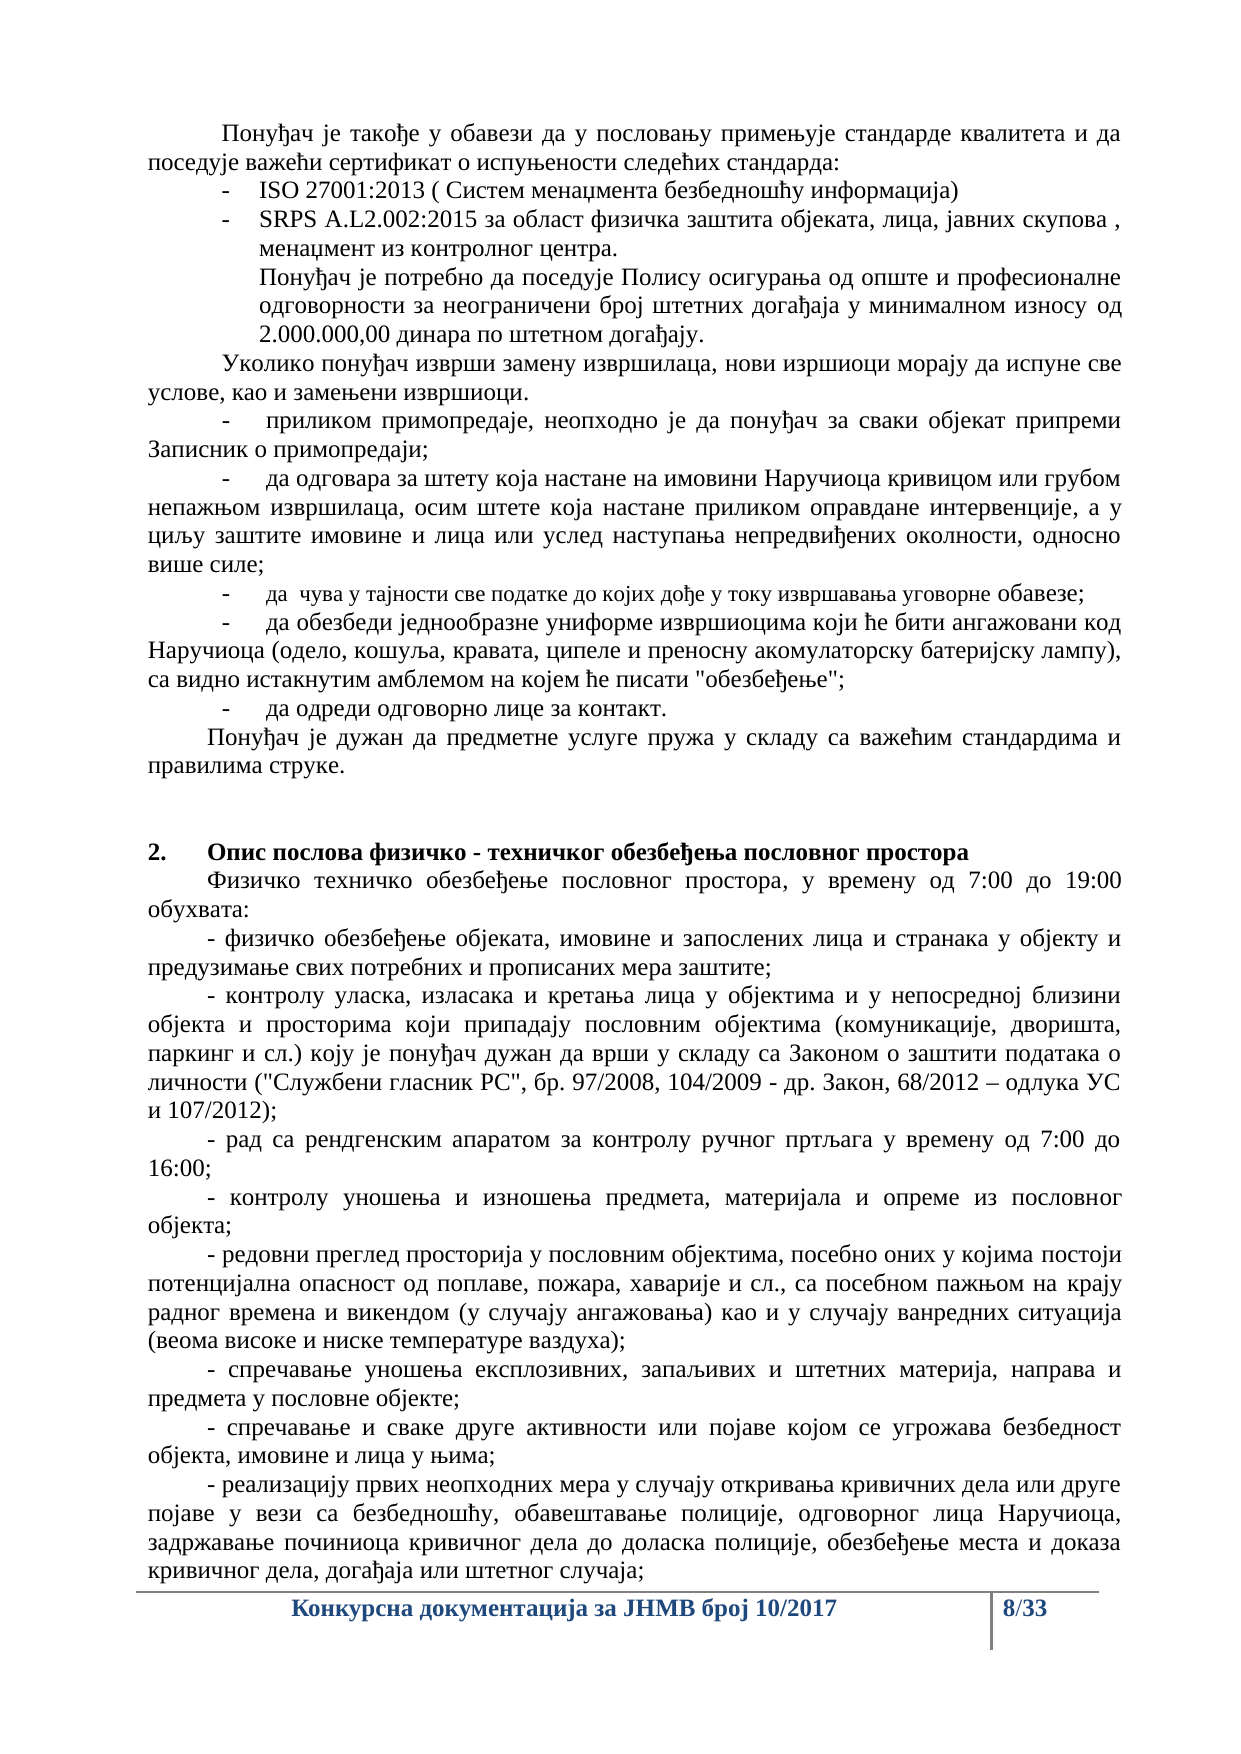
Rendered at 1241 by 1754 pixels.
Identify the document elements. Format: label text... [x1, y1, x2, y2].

text - спречавање уношења експлозивних, запаљивих и штетних материја, направа и предмета у пословне објекте; [148, 1354, 1122, 1412]
text - контролу уласка, изласака и кретања лица у објектима и у непосредној близини објекта и просторима који припадају пословним објектима (комуникације, дворишта, паркинг и сл.) коју је понуђач дужан да врши у складу са Законом о заштити података о личности ("Службени гласник РС", бр. 97/2008, 104/2009 - др. Закон, 68/2012 – одлука УС и 107/2012); [148, 981, 1122, 1124]
text Уколико понуђач изврши замену извршилаца, нови изршиоци морају да испуне све услове, као и замењени извршиоци. [148, 348, 1122, 406]
list ISO 27001:2013 ( Систем менаџмента безбедношћу информација) [221, 176, 1122, 204]
text - приликом примопредаје, неопходно је да понуђач за сваки објекат припреми Записник о примопредаји; [148, 406, 1122, 463]
text - да чува у тајности све податке до којих дође у току извршавања уговорне обавезе; [148, 578, 1122, 607]
text - контролу уношења и изношења предмета, материјала и опреме из пословног објекта; [148, 1182, 1122, 1239]
text - да одреди одговорно лице за контакт. [148, 693, 1122, 722]
text - спречавање и сваке друге активности или појаве којом се угрожава безбедност објекта, имовине и лица у њима; [148, 1412, 1122, 1469]
text Понуђач је потребно да поседује Полису осигурања од опште и професионалне одговорности за неограничени број штетних догађаја у минималном износу од 2.000.000,00 динара по штетном догађају. [259, 262, 1122, 348]
text 2. Опис послова физичко - техничког обезбеђења пословног простора [148, 837, 1122, 866]
text - реализацију првих неопходних мера у случају откривања кривичних дела или друге појаве у вези са безбедношћу, обавештавање полиције, одговорног лица Наручиоца, задржавање починиоца кривичног дела до доласка полиције, обезбеђење места и доказа кривичног дела, догађаја или штетног случаја; [148, 1469, 1122, 1584]
text - редовни преглед просторија у пословним објектима, посебно оних у којима постоји потенцијална опасност од поплаве, пожара, хаварије и сл., са посебном пажњом на крају радног времена и викендом (у случају ангажовања) као и у случају ванредних ситуација (веома високе и ниске температуре ваздуха); [148, 1239, 1122, 1354]
text - физичко обезбеђење објеката, имовине и запослених лица и странака у објекту и предузимање свих потребних и прописаних мера заштите; [148, 923, 1122, 981]
text - рад са рендгенским апаратом за контролу ручног пртљага у времену од 7:00 до 16:00; [148, 1124, 1122, 1182]
text Физичко техничко обезбеђење пословног простора, у времену од 7:00 до 19:00 обухвата: [148, 866, 1122, 923]
text Понуђач је такође у обавези да у пословању примењује стандарде квалитета и да поседује важећи сертификат о испуњености следећих стандарда: [148, 118, 1122, 176]
text - да одговара за штету која настане на имовини Наручиоца кривицом или грубом непажњом извршилаца, осим штете која настане приликом оправдане интервенције, а у циљу заштите имовине и лица или услед наступања непредвиђених околности, односно више силе; [148, 463, 1122, 578]
text Понуђач је дужан да предметне услуге пружа у складу са важећим стандардима и правилима струке. [148, 722, 1122, 779]
list SRPS A.L2.002:2015 за област физичка заштита објеката, лица, јавних скупова , менаџмент из контролног центра. [221, 204, 1122, 262]
text - да обезбеди једнообразне униформе извршиоцима који ће бити ангажовани код Наручиоца (одело, кошуља, кравата, ципеле и преносну акомулаторску батеријску лампу), са видно истакнутим амблемом на којем ће писати "обезбеђење"; [148, 607, 1122, 693]
